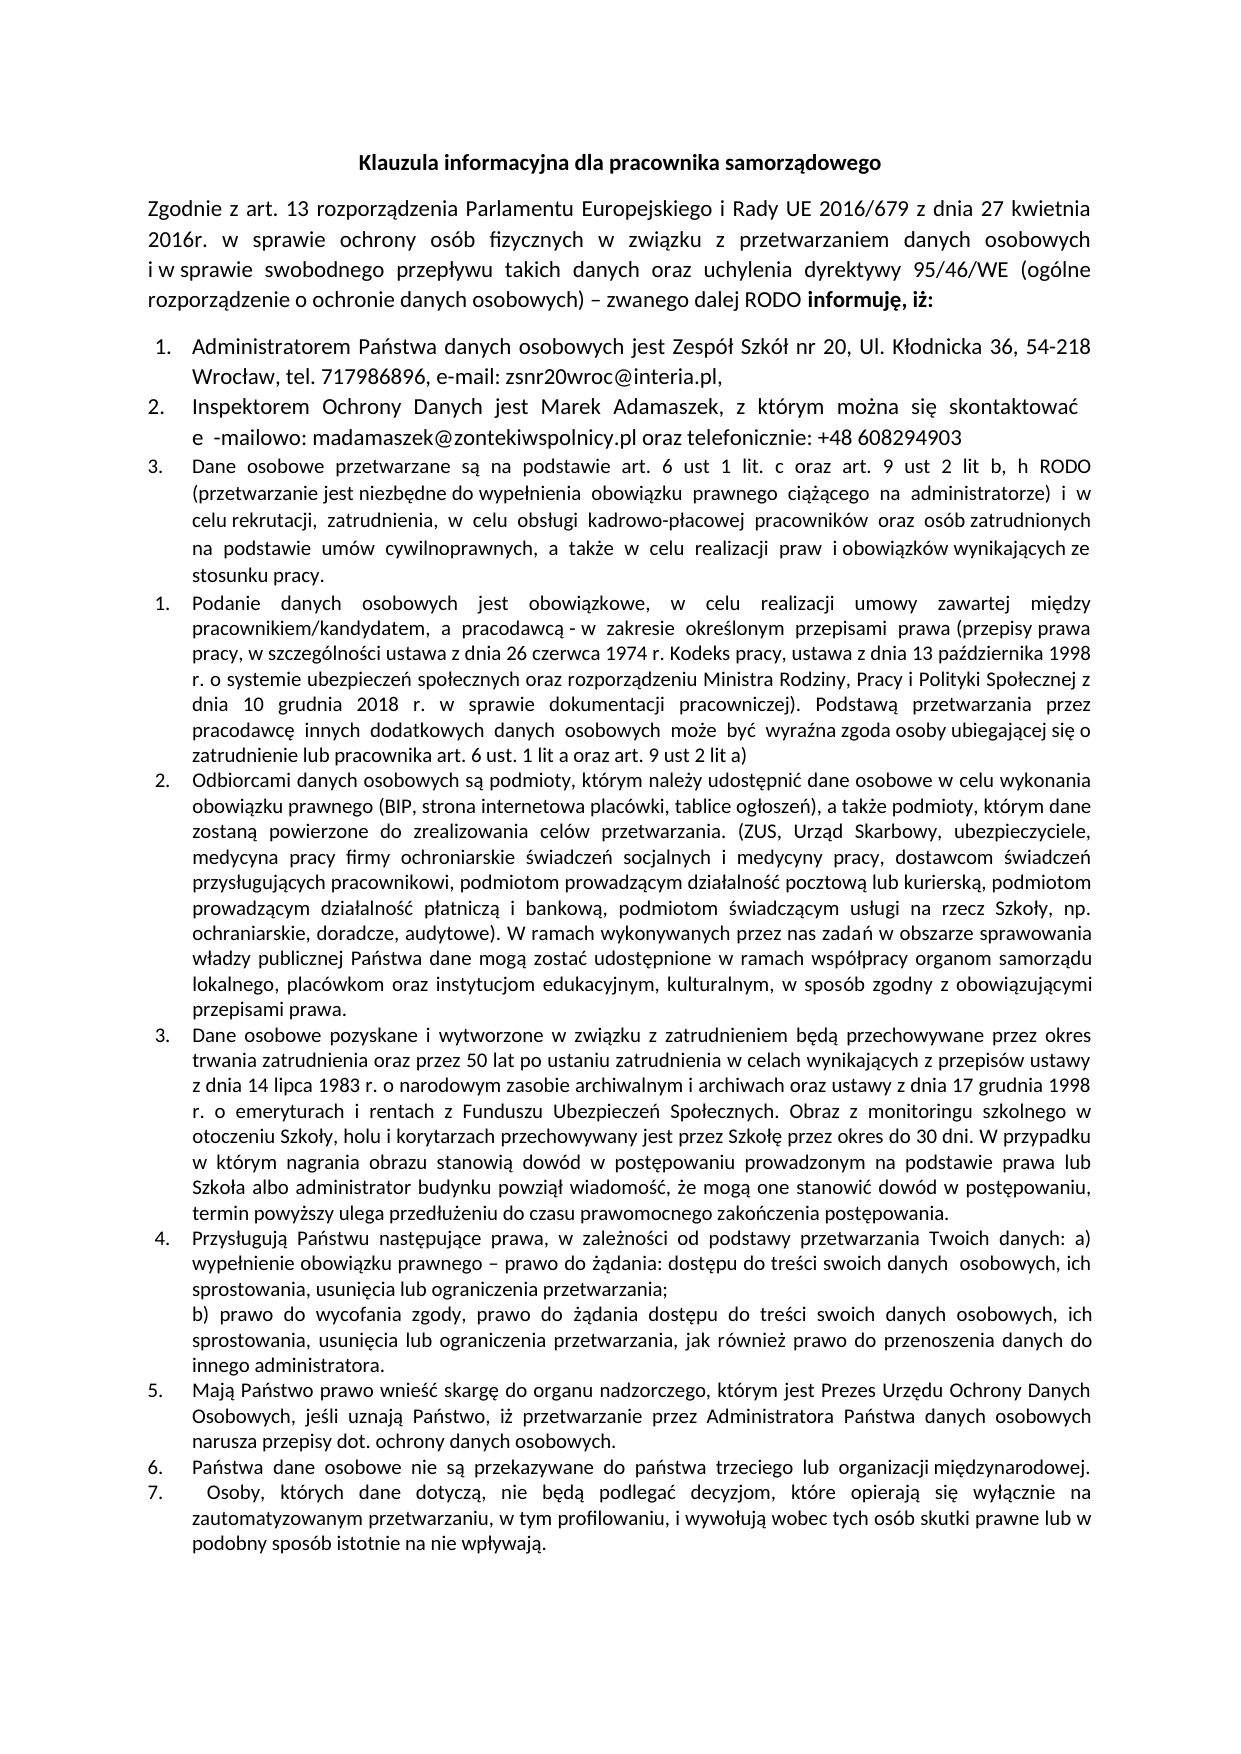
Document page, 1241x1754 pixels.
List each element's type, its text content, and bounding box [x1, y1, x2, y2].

list Administratorem Państwa danych osobowych jest Zespół Szkół nr 20, Ul. Kłodnicka 36, 54-218 Wrocław, tel. 717986896, e-mail: zsnr20wroc@interia.pl, [154, 332, 1093, 390]
list Odbiorcami danych osobowych są podmioty, którym należy udostępnić dane osobowe w celu wykonania obowiązku prawnego (BIP, strona internetowa placówki, tablice ogłoszeń), a także podmioty, którym dane zostaną powierzone do zrealizowania celów przetwarzania. (ZUS, Urząd Skarbowy, ubezpieczyciele, medycyna pracy firmy ochroniarskie świadczeń socjalnych i medycyny pracy, dostawcom świadczeń przysługujących pracownikowi, podmiotom prowadzącym działalność pocztową lub kurierską, podmiotom prowadzącym działalność płatniczą i bankową, podmiotom świadczącym usługi na rzecz Szkoły, np. ochraniarskie, doradcze, audytowe). W ramach wykonywanych przez nas zadań w obszarze sprawowania władzy publicznej Państwa dane mogą zostać udostępnione w ramach współpracy organom samorządu lokalnego, placówkom oraz instytucjom edukacyjnym, kulturalnym, w sposób zgodny z obowiązującymi przepisami prawa. [154, 768, 1093, 1022]
list Państwa dane osobowe nie są przekazywane do państwa trzeciego lub organizacji międzynarodowej. [147, 1454, 1093, 1479]
text Zgodnie z art. 13 rozporządzenia Parlamentu Europejskiego i Rady UE 2016/679 z dnia 27 kwietnia 2016r. w sprawie ochrony osób fizycznych w związku z przetwarzaniem danych osobowych i w sprawie swobodnego przepływu takich danych oraz uchylenia dyrektywy 95/46/WE (ogólne rozporządzenie o ochronie danych osobowych) – zwanego dalej RODO informuję, iż: [148, 194, 1093, 313]
list Podanie danych osobowych jest obowiązkowe, w celu realizacji umowy zawartej między pracownikiem/kandydatem, a pracodawcą - w zakresie określonym przepisami prawa (przepisy prawa pracy, w szczególności ustawa z dnia 26 czerwca 1974 r. Kodeks pracy, ustawa z dnia 13 października 1998 r. o systemie ubezpieczeń społecznych oraz rozporządzeniu Ministra Rodziny, Pracy i Polityki Społecznej z dnia 10 grudnia 2018 r. w sprawie dokumentacji pracowniczej). Podstawą przetwarzania przez pracodawcę innych dodatkowych danych osobowych może być wyraźna zgoda osoby ubiegającej się o zatrudnienie lub pracownika art. 6 ust. 1 lit a oraz art. 9 ust 2 lit a) [154, 590, 1093, 768]
list Mają Państwo prawo wnieść skargę do organu nadzorczego, którym jest Prezes Urzędu Ochrony Danych Osobowych, jeśli uznają Państwo, iż przetwarzanie przez Administratora Państwa danych osobowych narusza przepisy dot. ochrony danych osobowych. [147, 1378, 1093, 1454]
text Klauzula informacyjna dla pracownika samorządowego [148, 148, 1093, 176]
list Inspektorem Ochrony Danych jest Marek Adamaszek, z którym można się skontaktować e -mailowo: madamaszek@zontekiwspolnicy.pl oraz telefonicznie: +48 608294903 [147, 392, 1093, 451]
list Dane osobowe pozyskane i wytworzone w związku z zatrudnieniem będą przechowywane przez okres trwania zatrudnienia oraz przez 50 lat po ustaniu zatrudnienia w celach wynikających z przepisów ustawy z dnia 14 lipca 1983 r. o narodowym zasobie archiwalnym i archiwach oraz ustawy z dnia 17 grudnia 1998 r. o emeryturach i rentach z Funduszu Ubezpieczeń Społecznych. Obraz z monitoringu szkolnego w otoczeniu Szkoły, holu i korytarzach przechowywany jest przez Szkołę przez okres do 30 dni. W przypadku w którym nagrania obrazu stanowią dowód w postępowaniu prowadzonym na podstawie prawa lub Szkoła albo administrator budynku powziął wiadomość, że mogą one stanowić dowód w postępowaniu, termin powyższy ulega przedłużeniu do czasu prawomocnego zakończenia postępowania. [154, 1022, 1093, 1225]
list Przysługują Państwu następujące prawa, w zależności od podstawy przetwarzania Twoich danych: a) wypełnienie obowiązku prawnego – prawo do żądania: dostępu do treści swoich danych osobowych, ich sprostowania, usunięcia lub ograniczenia przetwarzania; [154, 1225, 1093, 1301]
list Dane osobowe przetwarzane są na podstawie art. 6 ust 1 lit. c oraz art. 9 ust 2 lit b, h RODO (przetwarzanie jest niezbędne do wypełnienia obowiązku prawnego ciążącego na administratorze) i w celu rekrutacji, zatrudnienia, w celu obsługi kadrowo-płacowej pracowników oraz osób zatrudnionych na podstawie umów cywilnoprawnych, a także w celu realizacji praw i obowiązków wynikających ze stosunku pracy. [147, 453, 1093, 588]
list b) prawo do wycofania zgody, prawo do żądania dostępu do treści swoich danych osobowych, ich sprostowania, usunięcia lub ograniczenia przetwarzania, jak również prawo do przenoszenia danych do innego administratora. [192, 1301, 1093, 1378]
list Osoby, których dane dotyczą, nie będą podlegać decyzjom, które opierają się wyłącznie na zautomatyzowanym przetwarzaniu, w tym profilowaniu, i wywołują wobec tych osób skutki prawne lub w podobny sposób istotnie na nie wpływają. [147, 1479, 1093, 1556]
